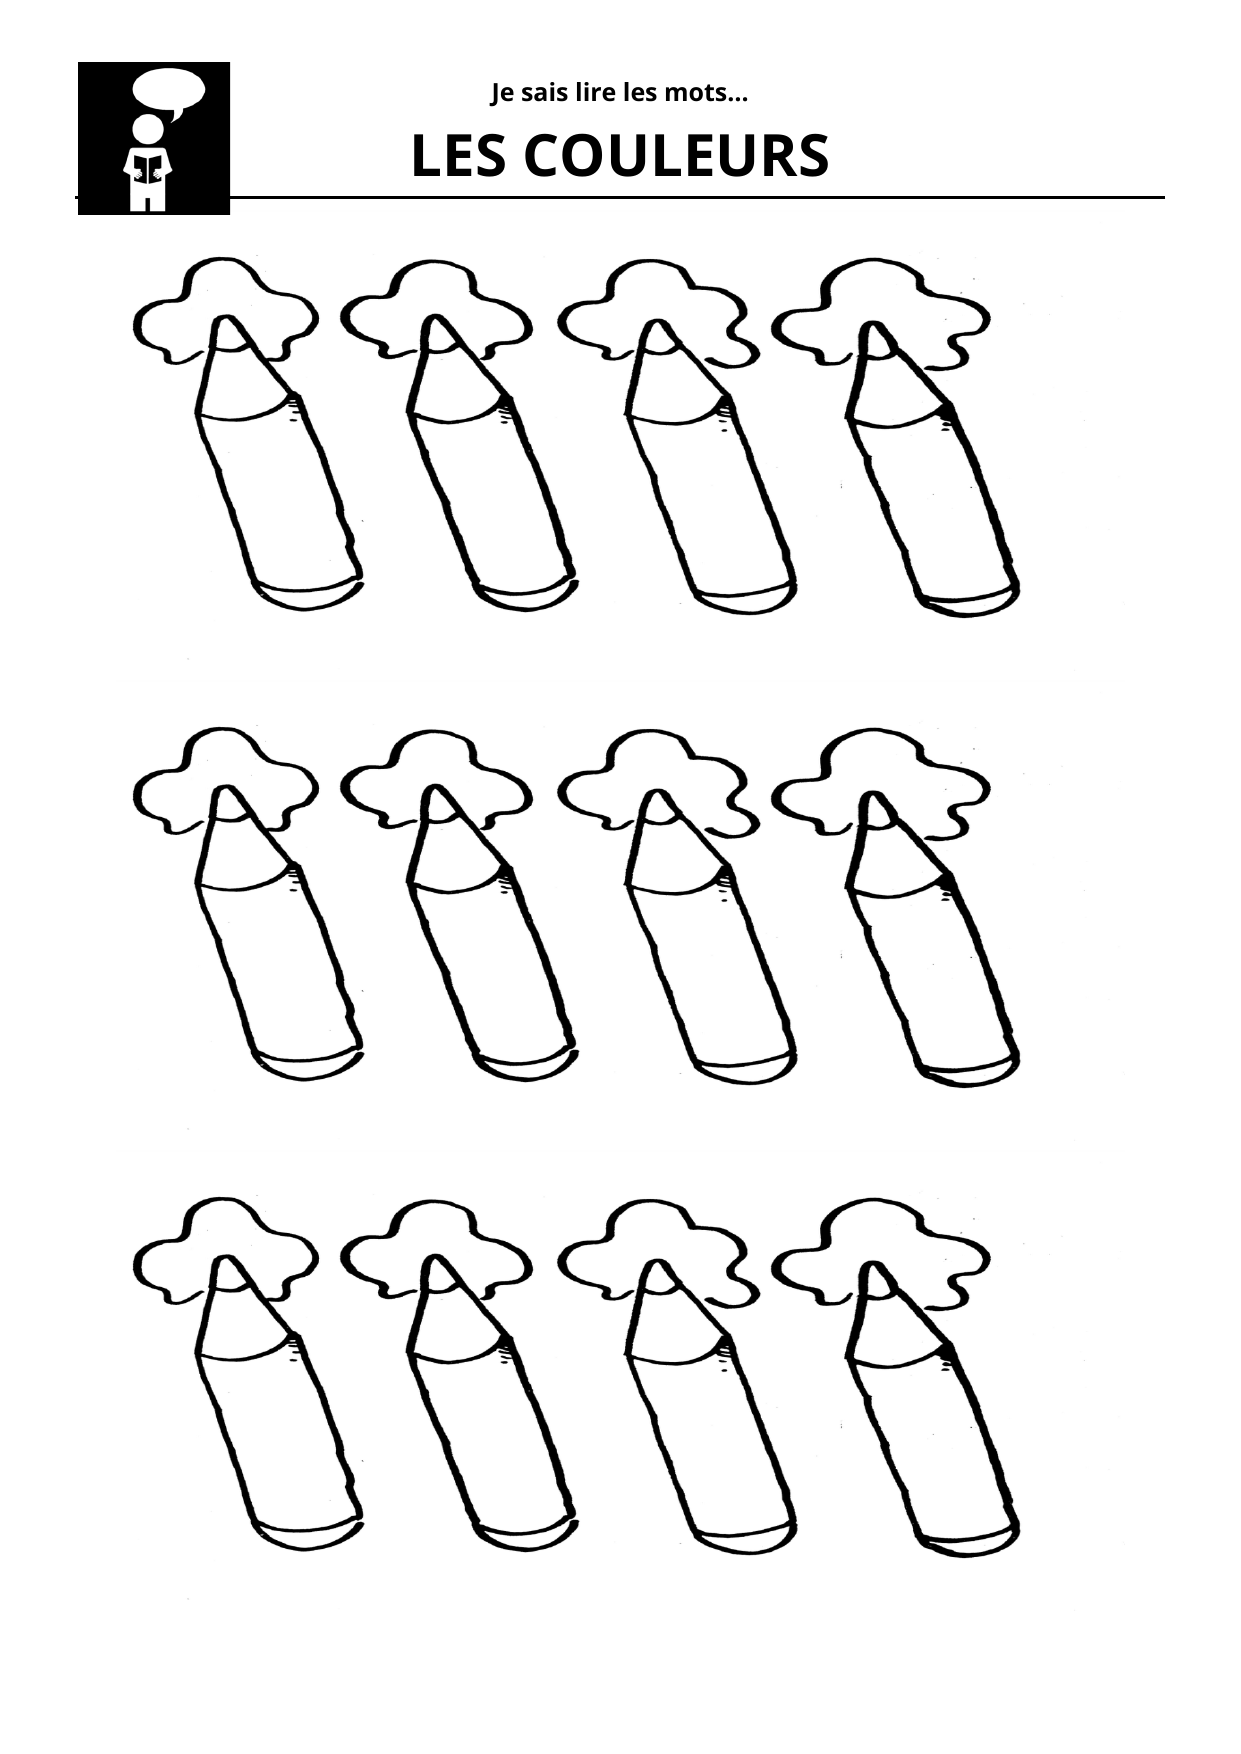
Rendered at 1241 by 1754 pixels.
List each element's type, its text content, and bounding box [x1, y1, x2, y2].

subtitle Je sais lire les mots… [231, 75, 1165, 109]
picture [115, 1150, 1125, 1617]
picture [115, 680, 1125, 1147]
subtitle LES COULEURS [231, 114, 1165, 196]
picture [78, 62, 1125, 677]
